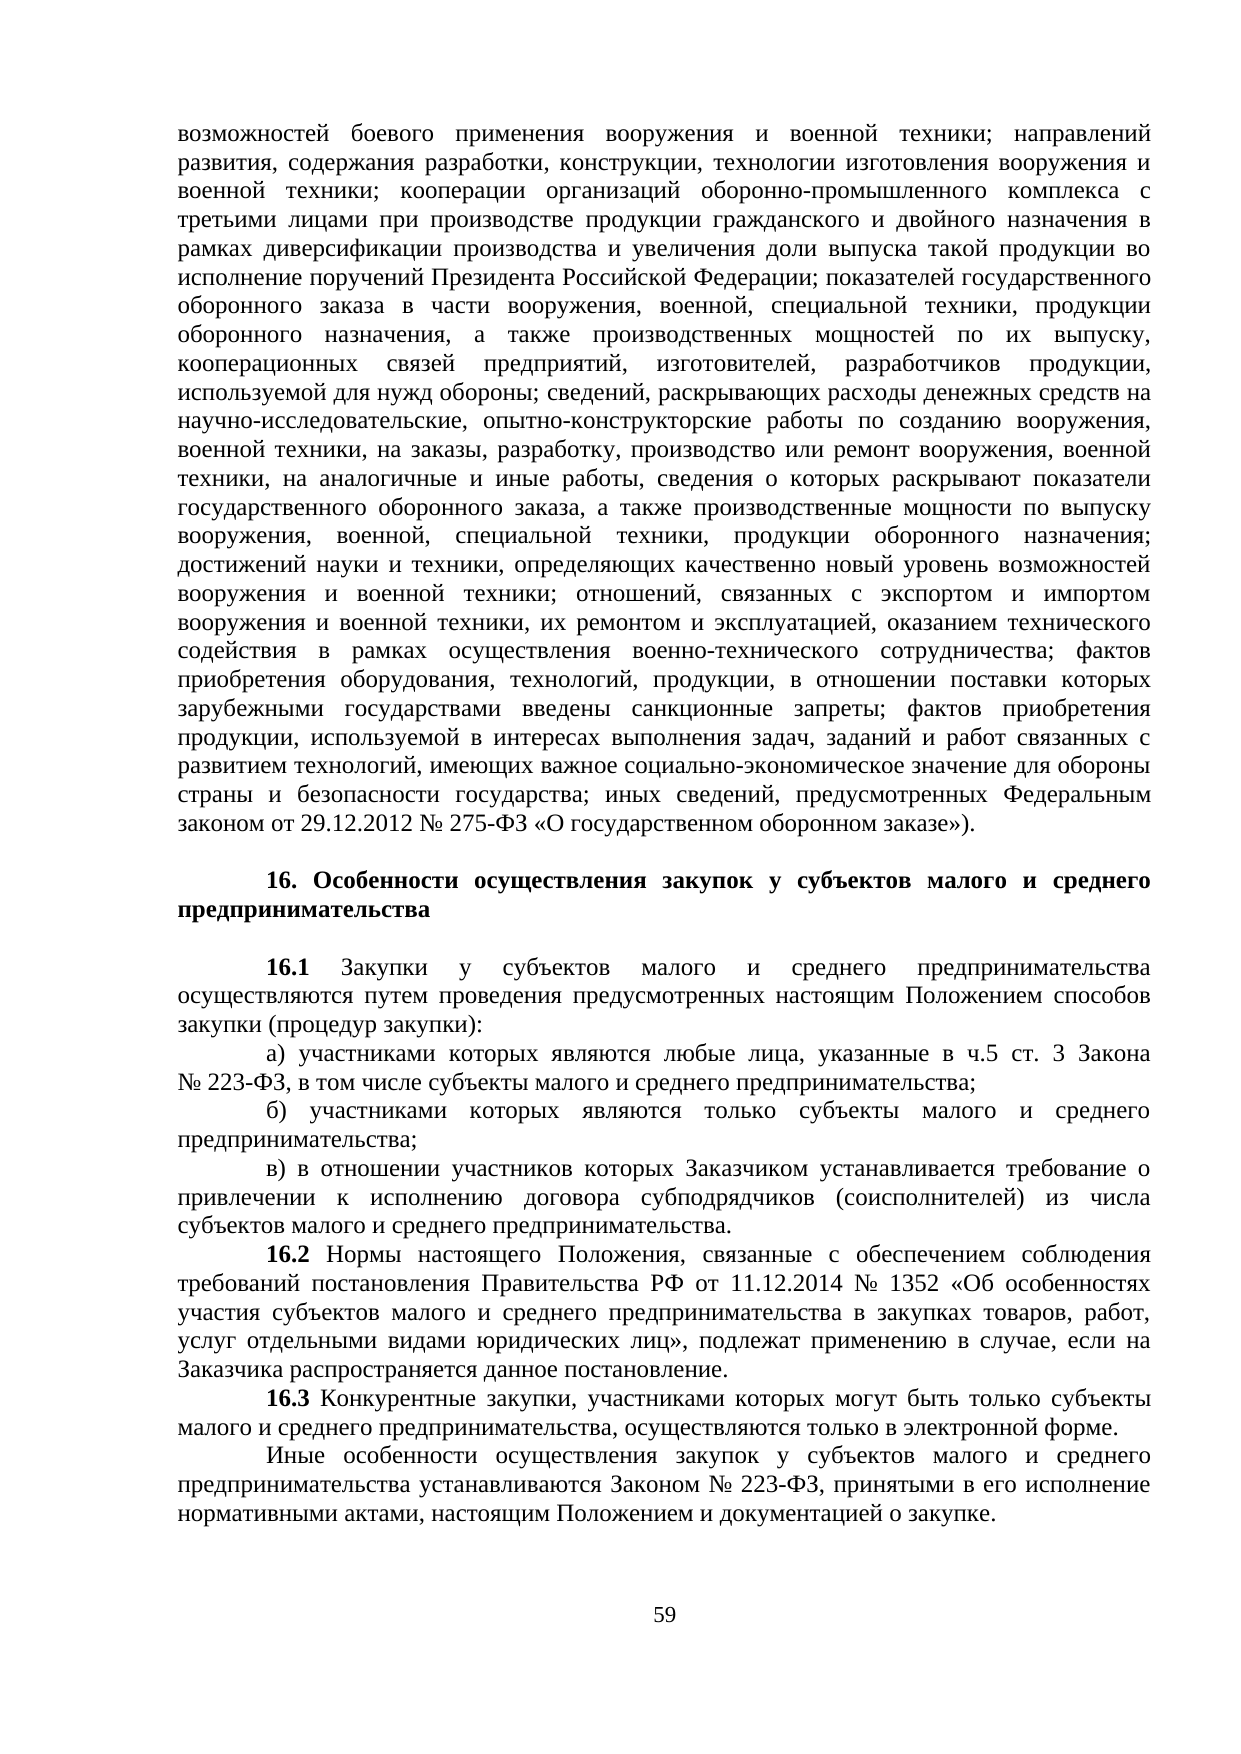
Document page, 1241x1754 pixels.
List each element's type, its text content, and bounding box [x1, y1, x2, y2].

text Иные особенности осуществления закупок у субъектов малого и среднего предпринимательства устанавливаются Законом № 223-ФЗ, принятыми в его исполнение нормативными актами, настоящим Положением и документацией о закупке. [177, 1441, 1152, 1527]
text 16. Особенности осуществления закупок у субъектов малого и среднего предпринимательства [177, 866, 1152, 923]
text 16.3 Конкурентные закупки, участниками которых могут быть только субъекты малого и среднего предпринимательства, осуществляются только в электронной форме. [177, 1383, 1152, 1441]
text а) участниками которых являются любые лица, указанные в ч.5 ст. 3 Закона № 223-ФЗ, в том числе субъекты малого и среднего предпринимательства; [177, 1038, 1152, 1096]
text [177, 118, 1152, 837]
text 16.1 Закупки у субъектов малого и среднего предпринимательства осуществляются путем проведения предусмотренных настоящим Положением способов закупки (процедур закупки): [177, 952, 1152, 1038]
text б) участниками которых являются только субъекты малого и среднего предпринимательства; [177, 1096, 1152, 1153]
text в) в отношении участников которых Заказчиком устанавливается требование о привлечении к исполнению договора субподрядчиков (соисполнителей) из числа субъектов малого и среднего предпринимательства. [177, 1153, 1152, 1239]
text 16.2 Нормы настоящего Положения, связанные с обеспечением соблюдения требований постановления Правительства РФ от 11.12.2014 № 1352 «Об особенностях участия субъектов малого и среднего предпринимательства в закупках товаров, работ, услуг отдельными видами юридических лиц», подлежат применению в случае, если на Заказчика распространяется данное постановление. [177, 1239, 1152, 1383]
